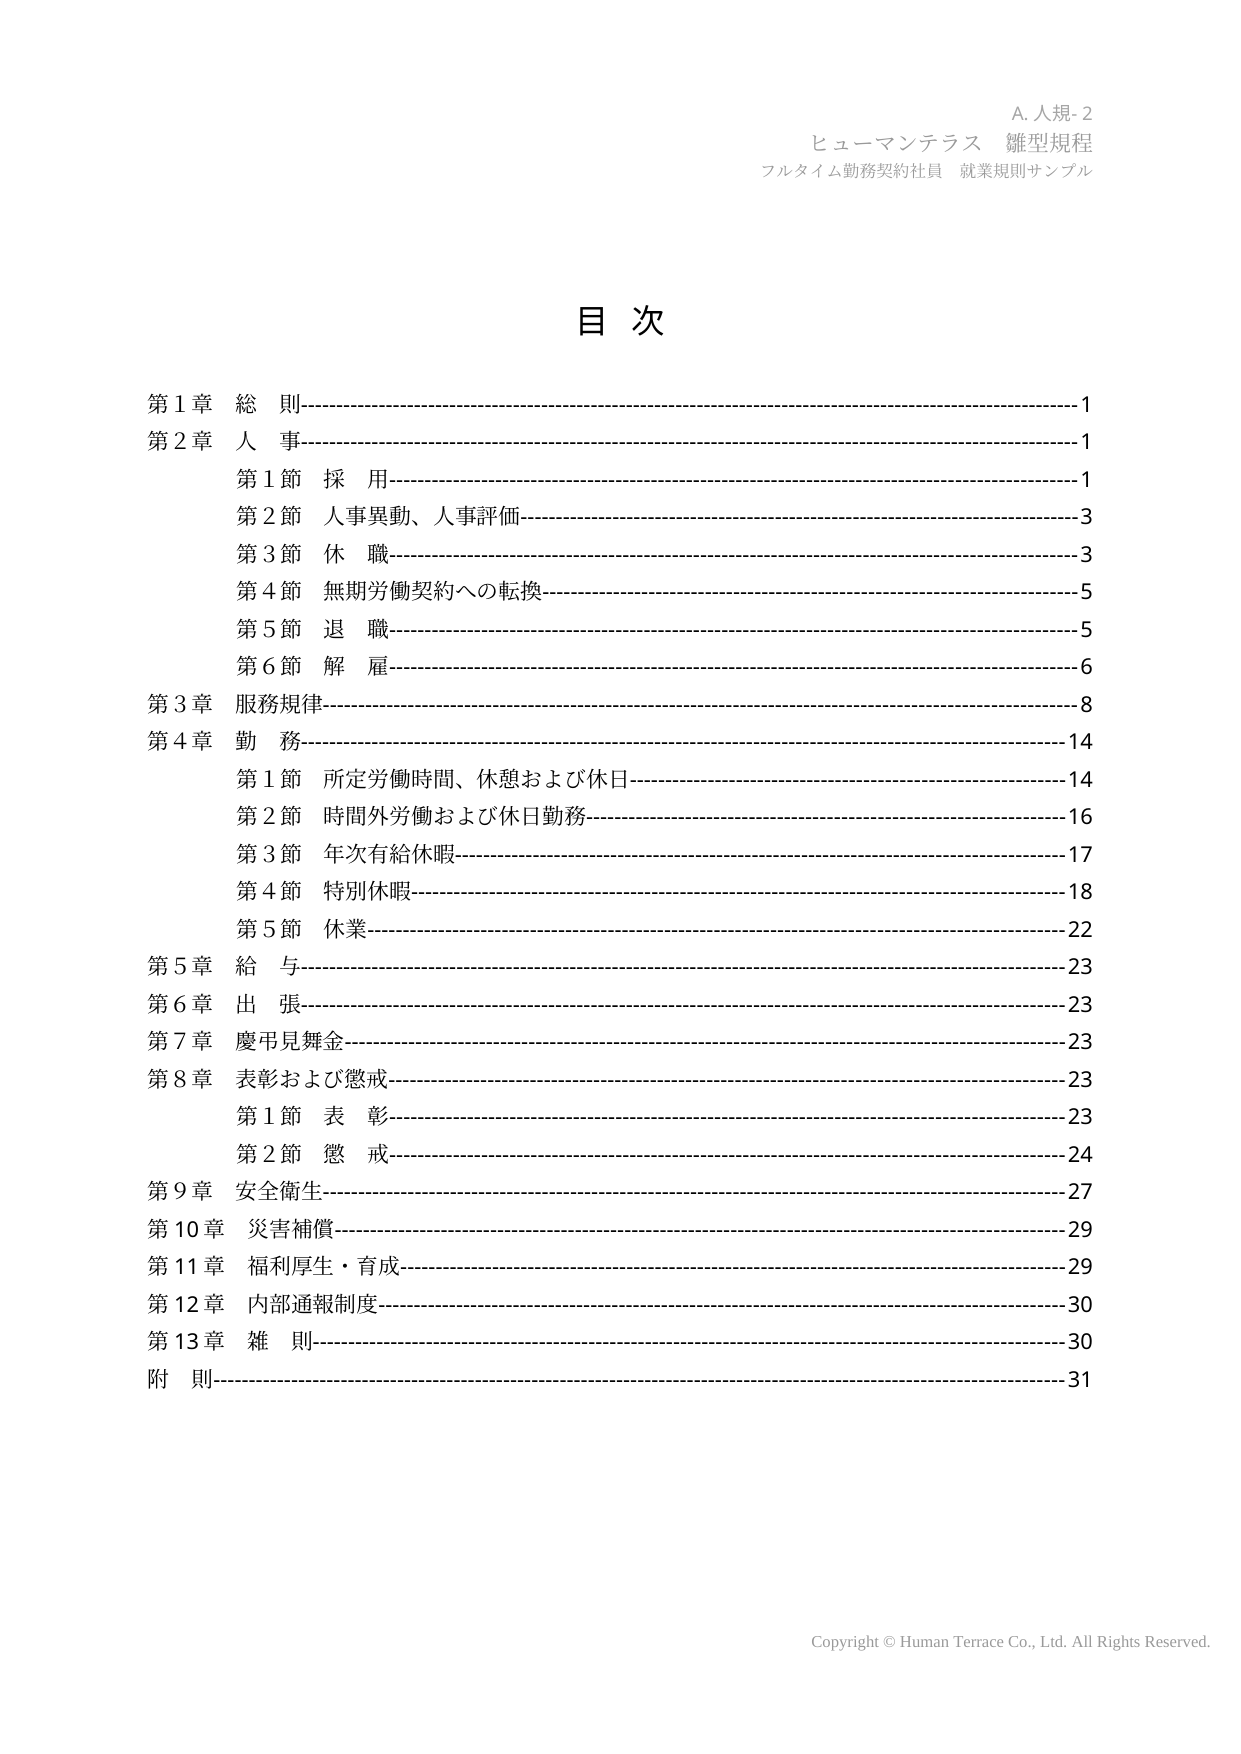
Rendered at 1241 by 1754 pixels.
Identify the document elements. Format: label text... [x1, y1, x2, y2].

text 第２節 懲 戒 24 [192, 1131, 1093, 1168]
text 第１節 所定労働時間、休憩および休日 14 [192, 756, 1093, 793]
text 第５節 休業 22 [192, 906, 1093, 943]
text 第12章 内部通報制度 30 [148, 1281, 1093, 1318]
text 目 次 [148, 295, 1093, 343]
text 第８章 表彰および懲戒 23 [148, 1056, 1093, 1093]
text 第３章 服務規律 8 [148, 681, 1093, 718]
text 第５章 給 与 23 [148, 943, 1093, 981]
text 第１節 採 用 1 [192, 456, 1093, 493]
text 第９章 安全衛生 27 [148, 1168, 1093, 1206]
text 第１節 表 彰 23 [192, 1093, 1093, 1131]
text 第３節 休 職 3 [192, 531, 1093, 568]
text 第１章 総 則 1 [148, 381, 1093, 418]
text 第６章 出 張 23 [148, 981, 1093, 1018]
text 第６節 解 雇 6 [192, 643, 1093, 681]
text 第13章 雑 則 30 [148, 1318, 1093, 1356]
text 第２章 人 事 1 [148, 418, 1093, 456]
text 第３節 年次有給休暇 17 [192, 831, 1093, 868]
text 第４章 勤 務 14 [148, 718, 1093, 756]
text 第４節 無期労働契約への転換 5 [192, 568, 1093, 606]
text 第７章 慶弔見舞金 23 [148, 1018, 1093, 1056]
text 第４節 特別休暇 18 [192, 868, 1093, 906]
text 第５節 退 職 5 [192, 606, 1093, 643]
text 第11章 福利厚生・育成 29 [148, 1243, 1093, 1281]
text 附 則 31 [148, 1356, 1093, 1393]
text 第10章 災害補償 29 [148, 1206, 1093, 1243]
text 第２節 時間外労働および休日勤務 16 [192, 793, 1093, 831]
text 第２節 人事異動、人事評価 3 [192, 493, 1093, 531]
